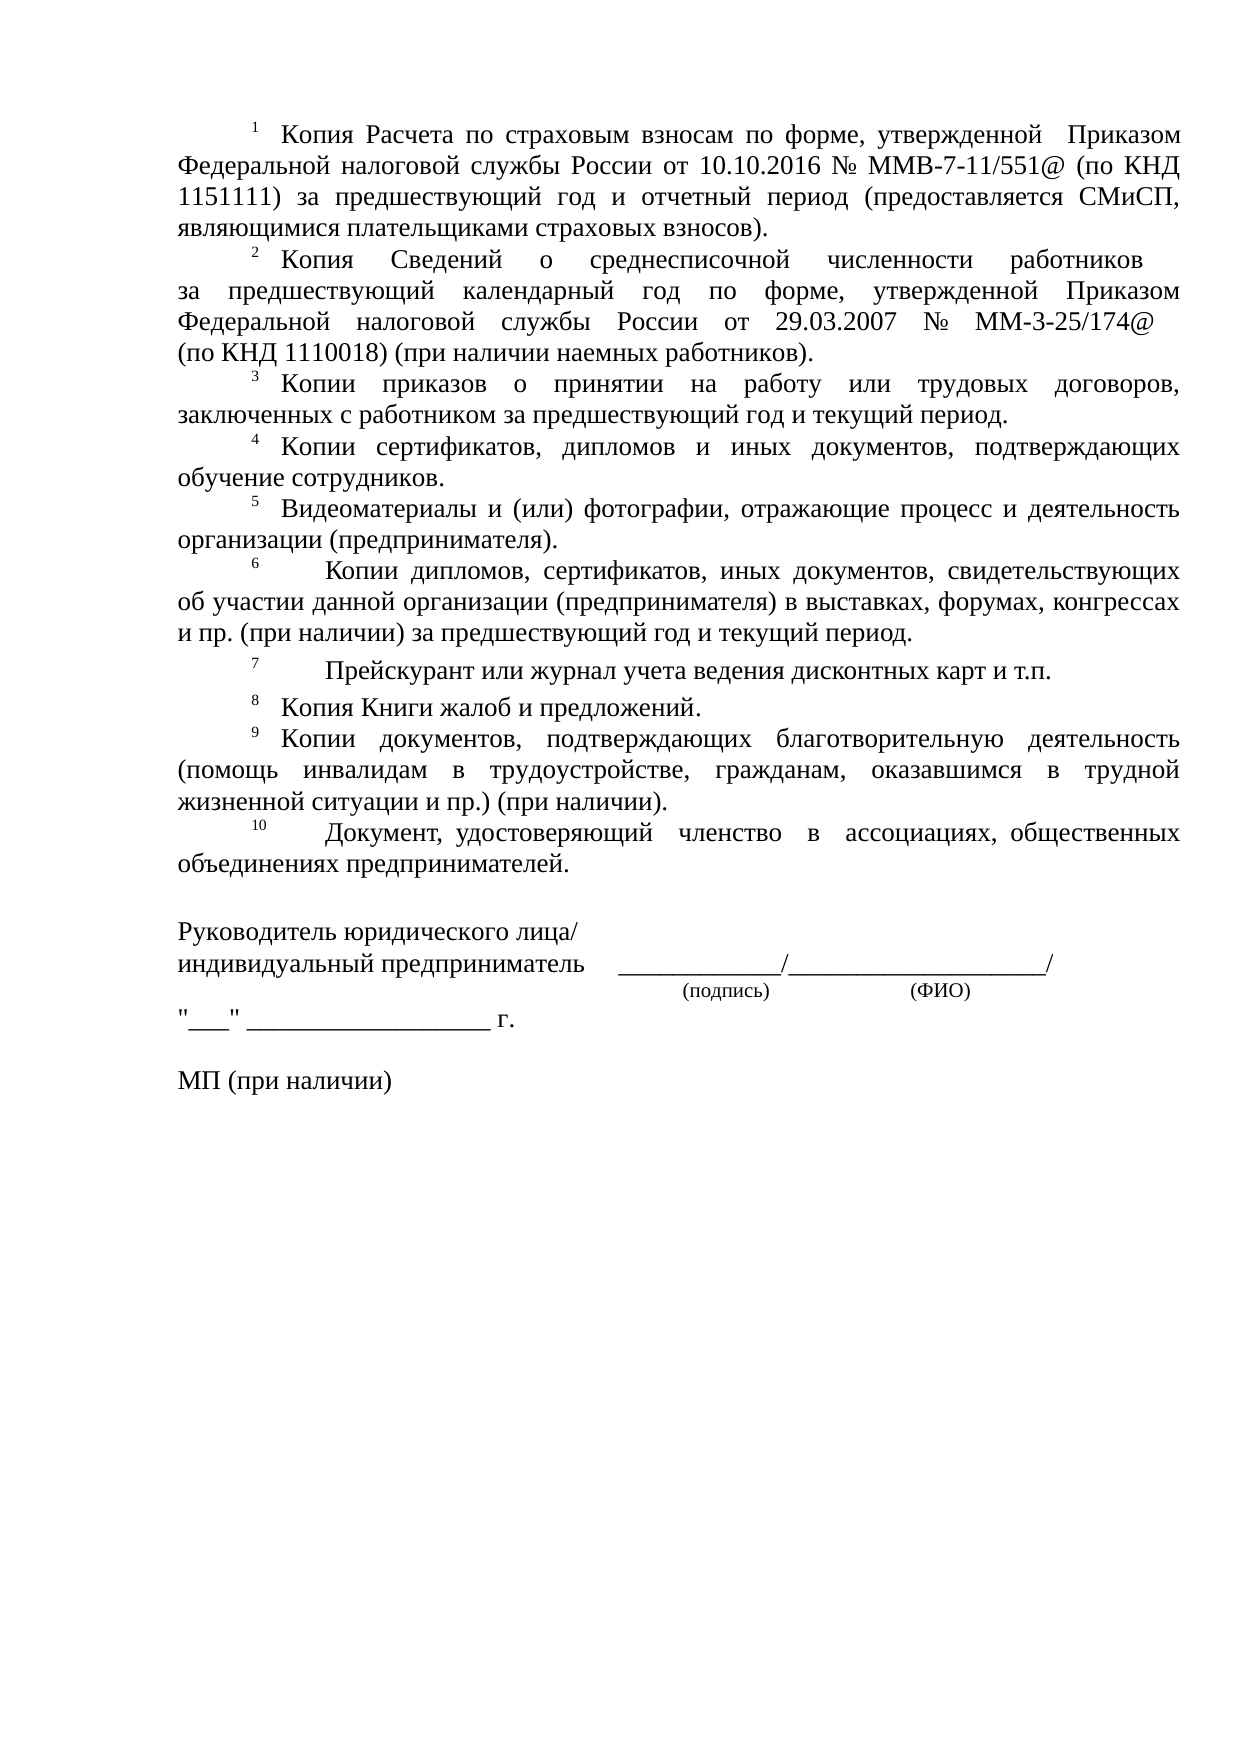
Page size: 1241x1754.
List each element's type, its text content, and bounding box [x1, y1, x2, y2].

text 9 Копии документов, подтверждающих благотворительную деятельность (помощь инвалидам в трудоустройстве, гражданам, оказавшимся в трудной жизненной ситуации и пр.) (при наличии). [177, 722, 1181, 816]
text 4 Копии сертификатов, дипломов и иных документов, подтверждающих обучение сотрудников. [177, 429, 1181, 492]
text 2 Копия Сведений о среднесписочной численности работников за предшествующий календарный год по форме, утвержденной Приказом Федеральной налоговой службы России от 29.03.2007 № ММ-3-25/174@ (по КНД 1110018) (при наличии наемных работников). [177, 243, 1181, 367]
text 8 Копия Книги жалоб и предложений. [177, 691, 1181, 722]
text 5 Видеоматериалы и (или) фотографии, отражающие процесс и деятельность организации (предпринимателя). [177, 492, 1181, 554]
text индивидуальный предприниматель ____________/___________________/ [177, 947, 1181, 978]
text 1 Копия Расчета по страховым взносам по форме, утвержденной Приказом Федеральной налоговой службы России от 10.10.2016 № ММВ-7-11/551@ (по КНД 1151111) за предшествующий год и отчетный период (предоставляется СМиСП, являющимися плательщиками страховых взносов). [177, 118, 1181, 243]
subtitle 10 Документ, удостоверяющий членство в ассоциациях, общественных объединениях предпринимателей. [177, 816, 1181, 878]
text МП (при наличии) [177, 1064, 1181, 1095]
text "___" __________________ г. [177, 1002, 1181, 1033]
text Руководитель юридического лица/ [177, 916, 1181, 947]
subtitle 6 Копии дипломов, сертификатов, иных документов, свидетельствующих об участии данной организации (предпринимателя) в выставках, форумах, конгрессах и пр. (при наличии) за предшествующий год и текущий период. [177, 554, 1181, 648]
subtitle 7 Прейскурант или журнал учета ведения дисконтных карт и т.п. [177, 654, 1181, 685]
text 3 Копии приказов о принятии на работу или трудовых договоров, заключенных с работником за предшествующий год и текущий период. [177, 367, 1181, 429]
text (подпись) (ФИО) [177, 978, 1181, 1002]
